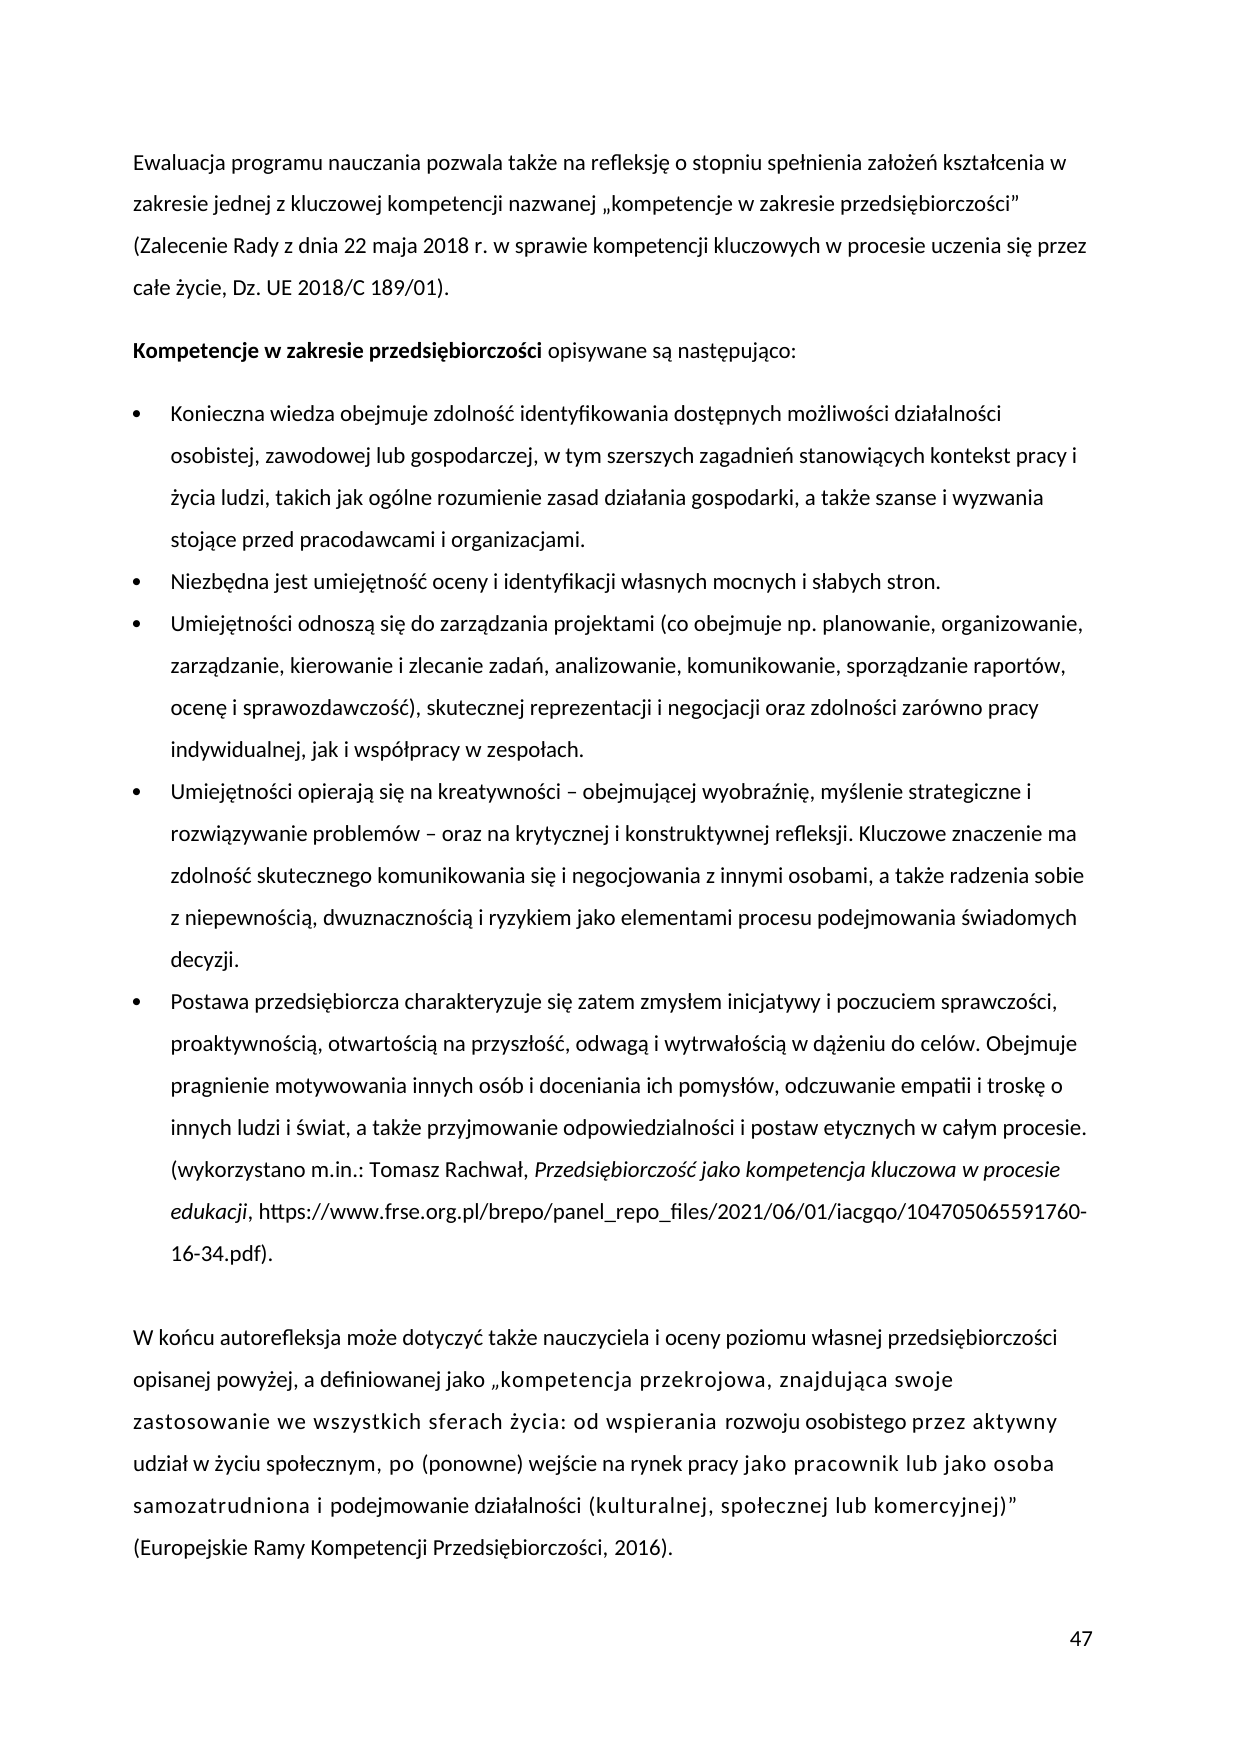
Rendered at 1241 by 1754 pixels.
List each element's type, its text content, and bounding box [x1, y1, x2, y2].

list Niezbędna jest umiejętność oceny i identyfikacji własnych mocnych i słabych stron. [133, 567, 1093, 595]
list Umiejętności odnoszą się do zarządzania projektami (co obejmuje np. planowanie, organizowanie, zarządzanie, kierowanie i zlecanie zadań, analizowanie, komunikowanie, sporządzanie raportów, ocenę i sprawozdawczość), skutecznej reprezentacji i negocjacji oraz zdolności zarówno pracy indywidualnej, jak i współpracy w zespołach. [133, 609, 1093, 763]
list Umiejętności opierają się na kreatywności – obejmującej wyobraźnię, myślenie strategiczne i rozwiązywanie problemów – oraz na krytycznej i konstruktywnej refleksji. Kluczowe znaczenie ma zdolność skutecznego komunikowania się i negocjowania z innymi osobami, a także radzenia sobie z niepewnością, dwuznacznością i ryzykiem jako elementami procesu podejmowania świadomych decyzji. [133, 777, 1093, 973]
text Kompetencje w zakresie przedsiębiorczości opisywane są następująco: [133, 336, 1093, 364]
list Konieczna wiedza obejmuje zdolność identyfikowania dostępnych możliwości działalności osobistej, zawodowej lub gospodarczej, w tym szerszych zagadnień stanowiących kontekst pracy i życia ludzi, takich jak ogólne rozumienie zasad działania gospodarki, a także szanse i wyzwania stojące przed pracodawcami i organizacjami. [133, 399, 1093, 553]
list Postawa przedsiębiorcza charakteryzuje się zatem zmysłem inicjatywy i poczuciem sprawczości, proaktywnością, otwartością na przyszłość, odwagą i wytrwałością w dążeniu do celów. Obejmuje pragnienie motywowania innych osób i doceniania ich pomysłów, odczuwanie empatii i troskę o innych ludzi i świat, a także przyjmowanie odpowiedzialności i postaw etycznych w całym procesie. (wykorzystano m.in.: Tomasz Rachwał, Przedsiębiorczość jako kompetencja kluczowa w procesie edukacji, https://www.frse.org.pl/brepo/panel_repo_files/2021/06/01/iacgqo/104705065591760-16-34.pdf). [133, 987, 1093, 1267]
text W końcu autorefleksja może dotyczyć także nauczyciela i oceny poziomu własnej przedsiębiorczości opisanej powyżej, a definiowanej jako „kompetencja przekrojowa, znajdująca swoje zastosowanie we wszystkich sferach życia: od wspierania rozwoju osobistego przez aktywny udział w życiu społecznym, po (ponowne) wejście na rynek pracy jako pracownik lub jako osoba samozatrudniona i podejmowanie działalności (kulturalnej, społecznej lub komercyjnej)” (Europejskie Ramy Kompetencji Przedsiębiorczości, 2016). [133, 1323, 1093, 1561]
text Ewaluacja programu nauczania pozwala także na refleksję o stopniu spełnienia założeń kształcenia w zakresie jednej z kluczowej kompetencji nazwanej „kompetencje w zakresie przedsiębiorczości” (Zalecenie Rady z dnia 22 maja 2018 r. w sprawie kompetencji kluczowych w procesie uczenia się przez całe życie, Dz. UE 2018/C 189/01). [133, 148, 1093, 302]
